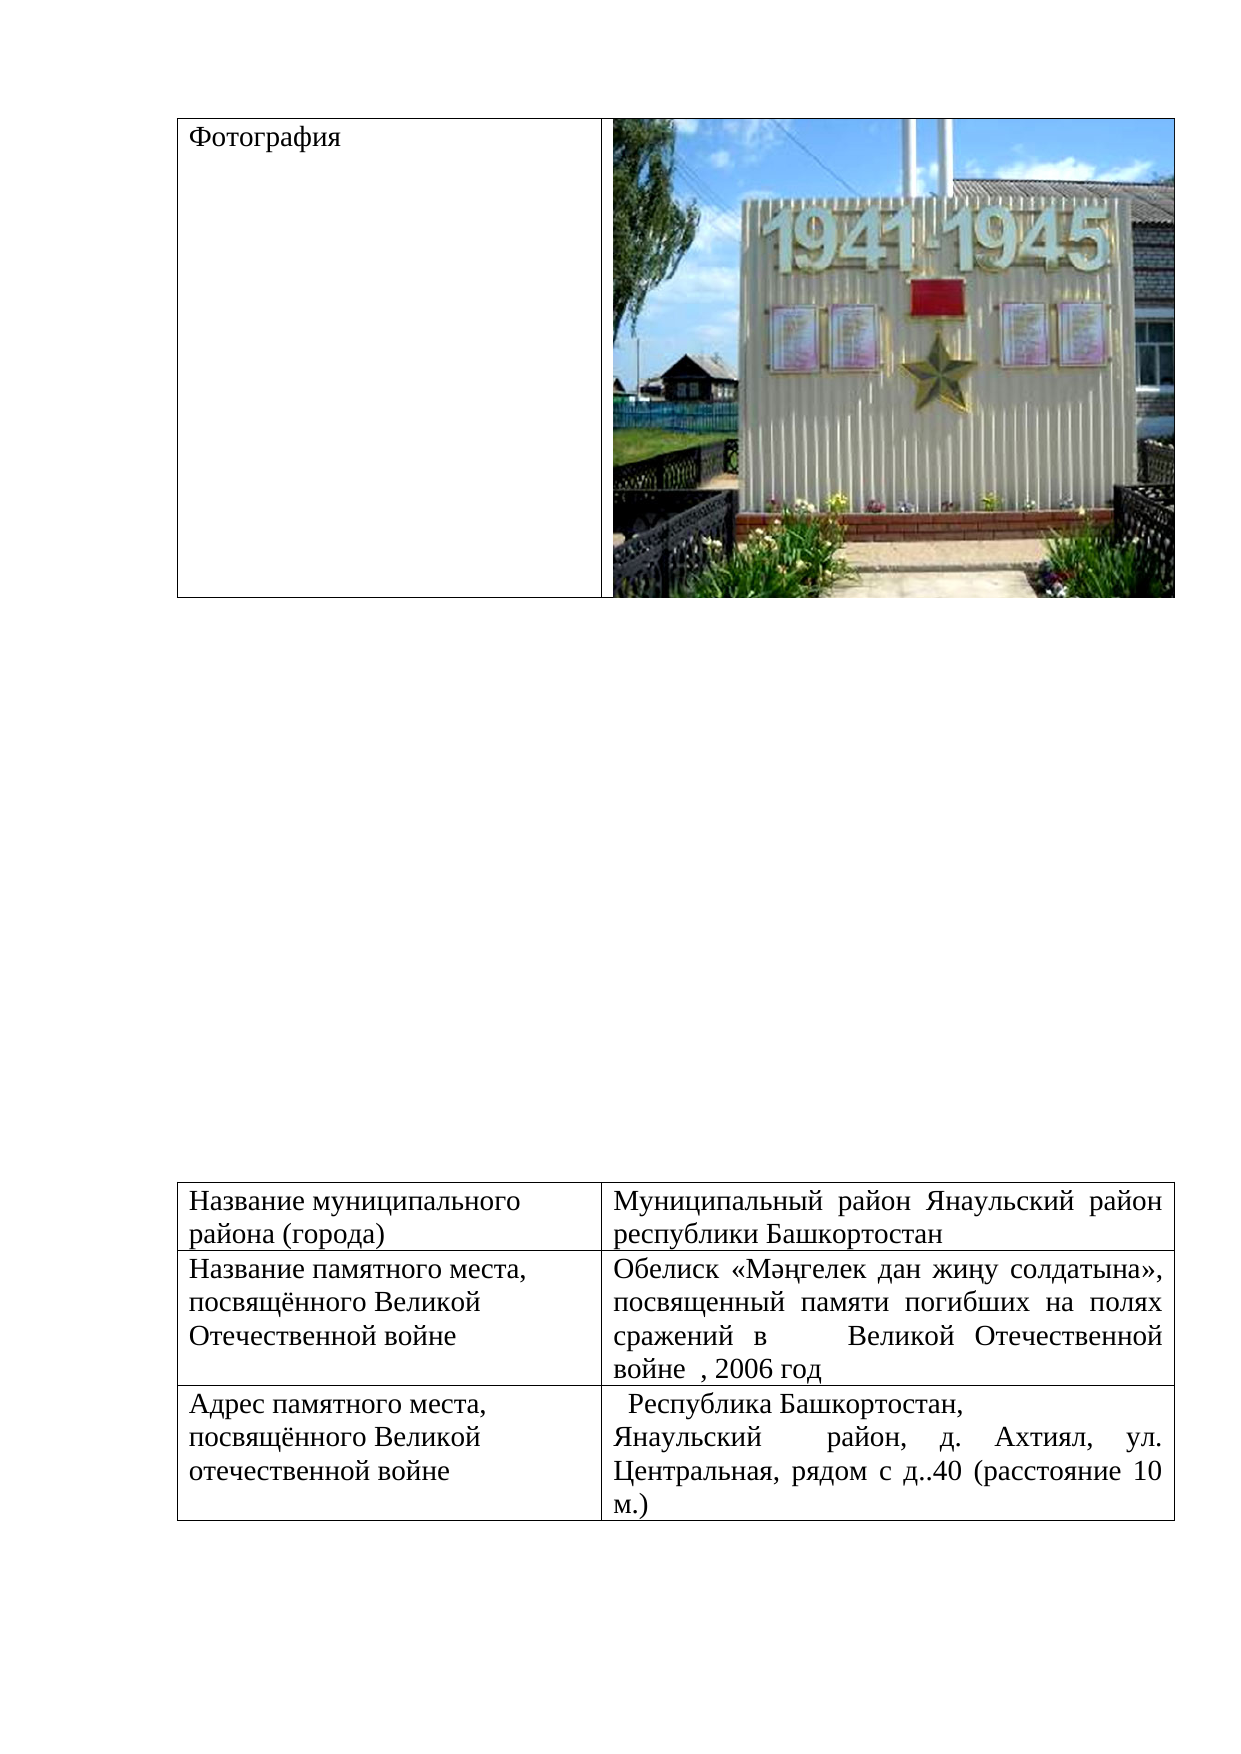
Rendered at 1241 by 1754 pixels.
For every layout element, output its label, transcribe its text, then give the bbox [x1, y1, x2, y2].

table_header Муниципальный район Янаульский район республики Башкортостан [602, 1183, 1174, 1250]
table_cell [602, 119, 613, 597]
table_cell Фотография [178, 119, 601, 597]
picture [613, 119, 1175, 598]
table_cell Название памятного места, посвящённого Великой Отечественной войне [178, 1251, 601, 1385]
table_cell Обелиск «Мәңгелек дан жиңу солдатына», посвященный памяти погибших на полях сражений в Великой Отечественной войне , 2006 год [602, 1251, 1174, 1385]
table_cell Адрес памятного места, посвящённого Великой отечественной войне [178, 1386, 601, 1520]
table_header Название муниципального района (города) [178, 1183, 601, 1250]
table_cell Республика Башкортостан, Янаульский район, д. Ахтиял, ул. Центральная, рядом с д..40 (расстояние 10 м.) [602, 1386, 1174, 1520]
